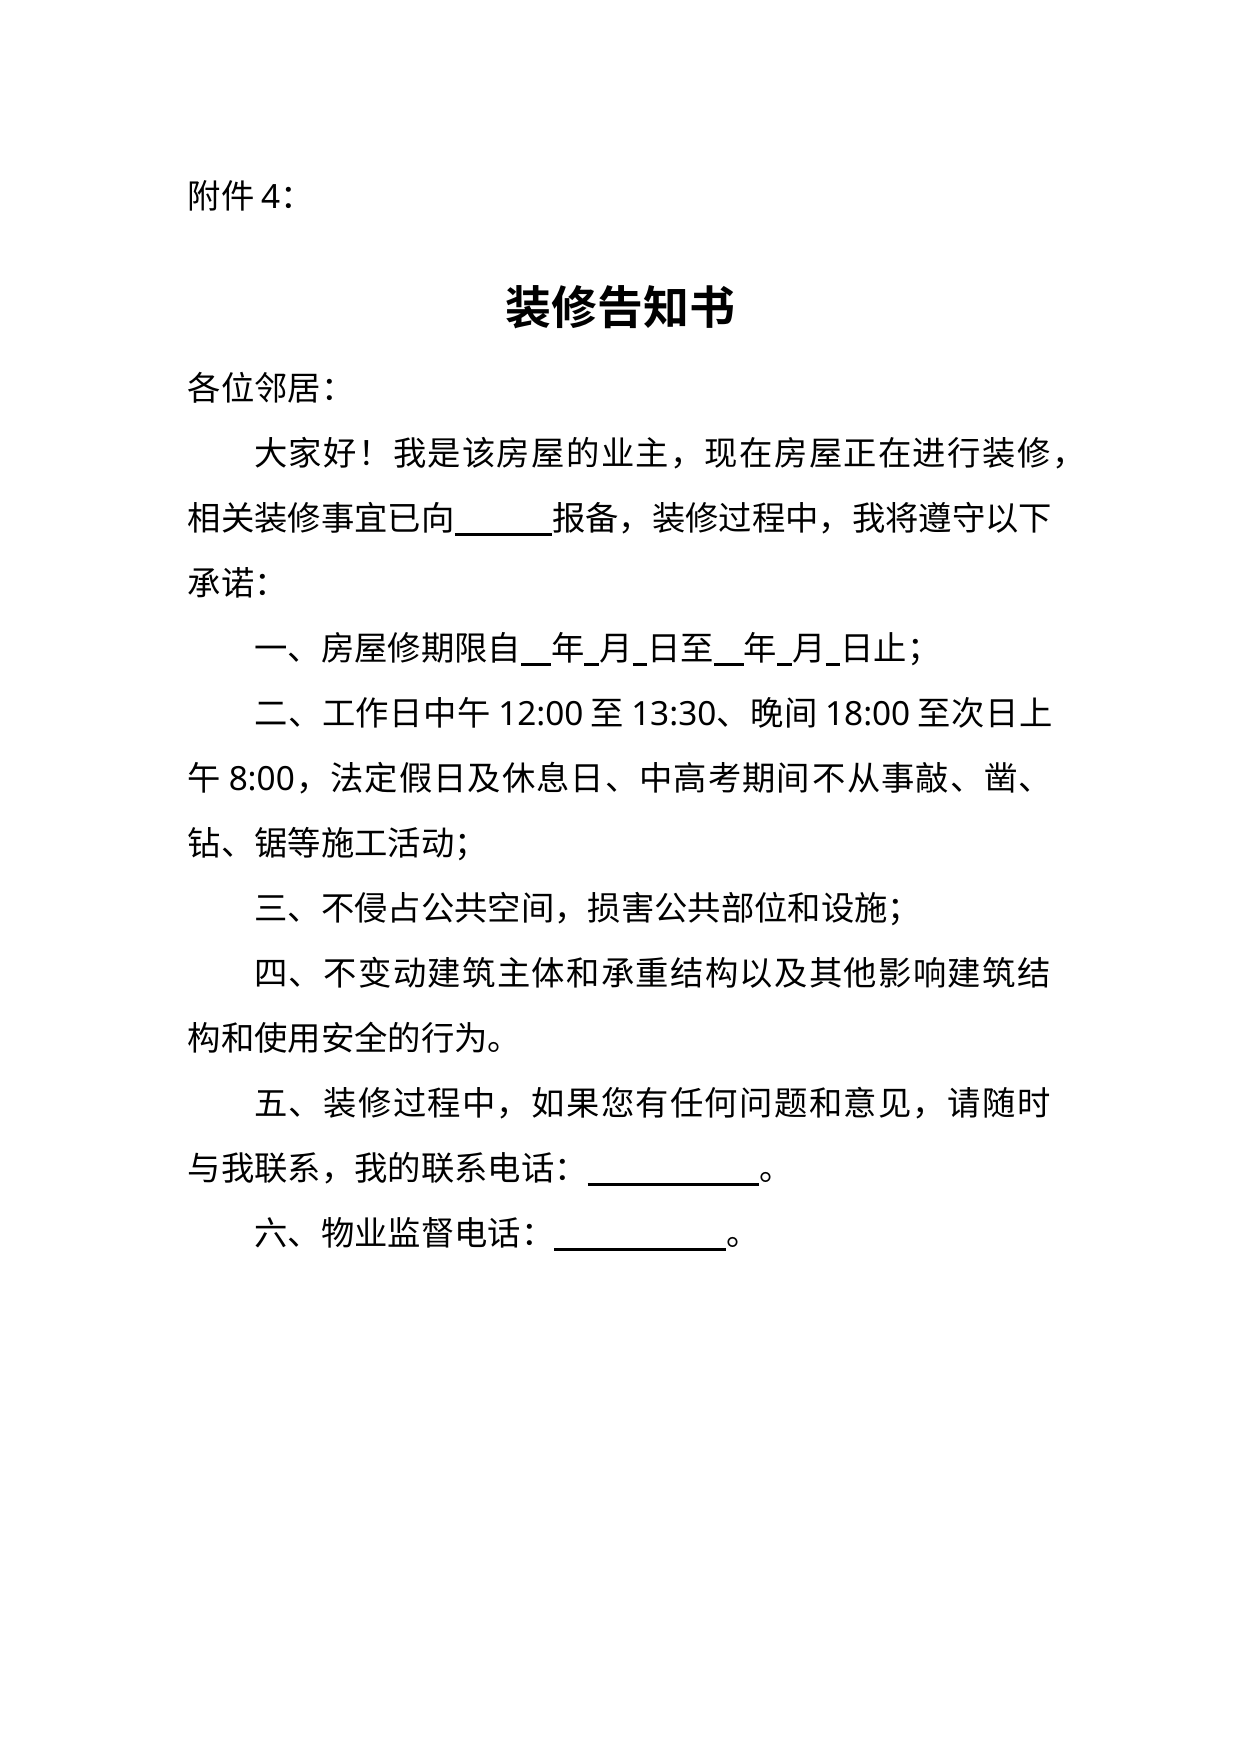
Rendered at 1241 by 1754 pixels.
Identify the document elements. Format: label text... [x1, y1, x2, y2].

text 附件4： [187, 162, 1053, 227]
text 一、房屋修期限自 年 月 日至 年 月 日止； [187, 614, 1053, 679]
text 各位邻居： [187, 354, 1053, 419]
text 五、装修过程中，如果您有任何问题和意见，请随时与我联系，我的联系电话： 。 [187, 1069, 1053, 1199]
text 二、工作日中午12:00至13:30、晚间18:00至次日上午8:00，法定假日及休息日、中高考期间不从事敲、凿、钻、锯等施工活动； [187, 679, 1053, 874]
text 大家好！我是该房屋的业主，现在房屋正在进行装修，相关装修事宜已向 报备，装修过程中，我将遵守以下承诺： [187, 419, 1053, 614]
text 四、不变动建筑主体和承重结构以及其他影响建筑结构和使用安全的行为。 [187, 939, 1053, 1069]
text 装修告知书 [187, 256, 1053, 354]
text 三、不侵占公共空间，损害公共部位和设施； [187, 874, 1053, 939]
text 六、物业监督电话： 。 [187, 1199, 1053, 1264]
